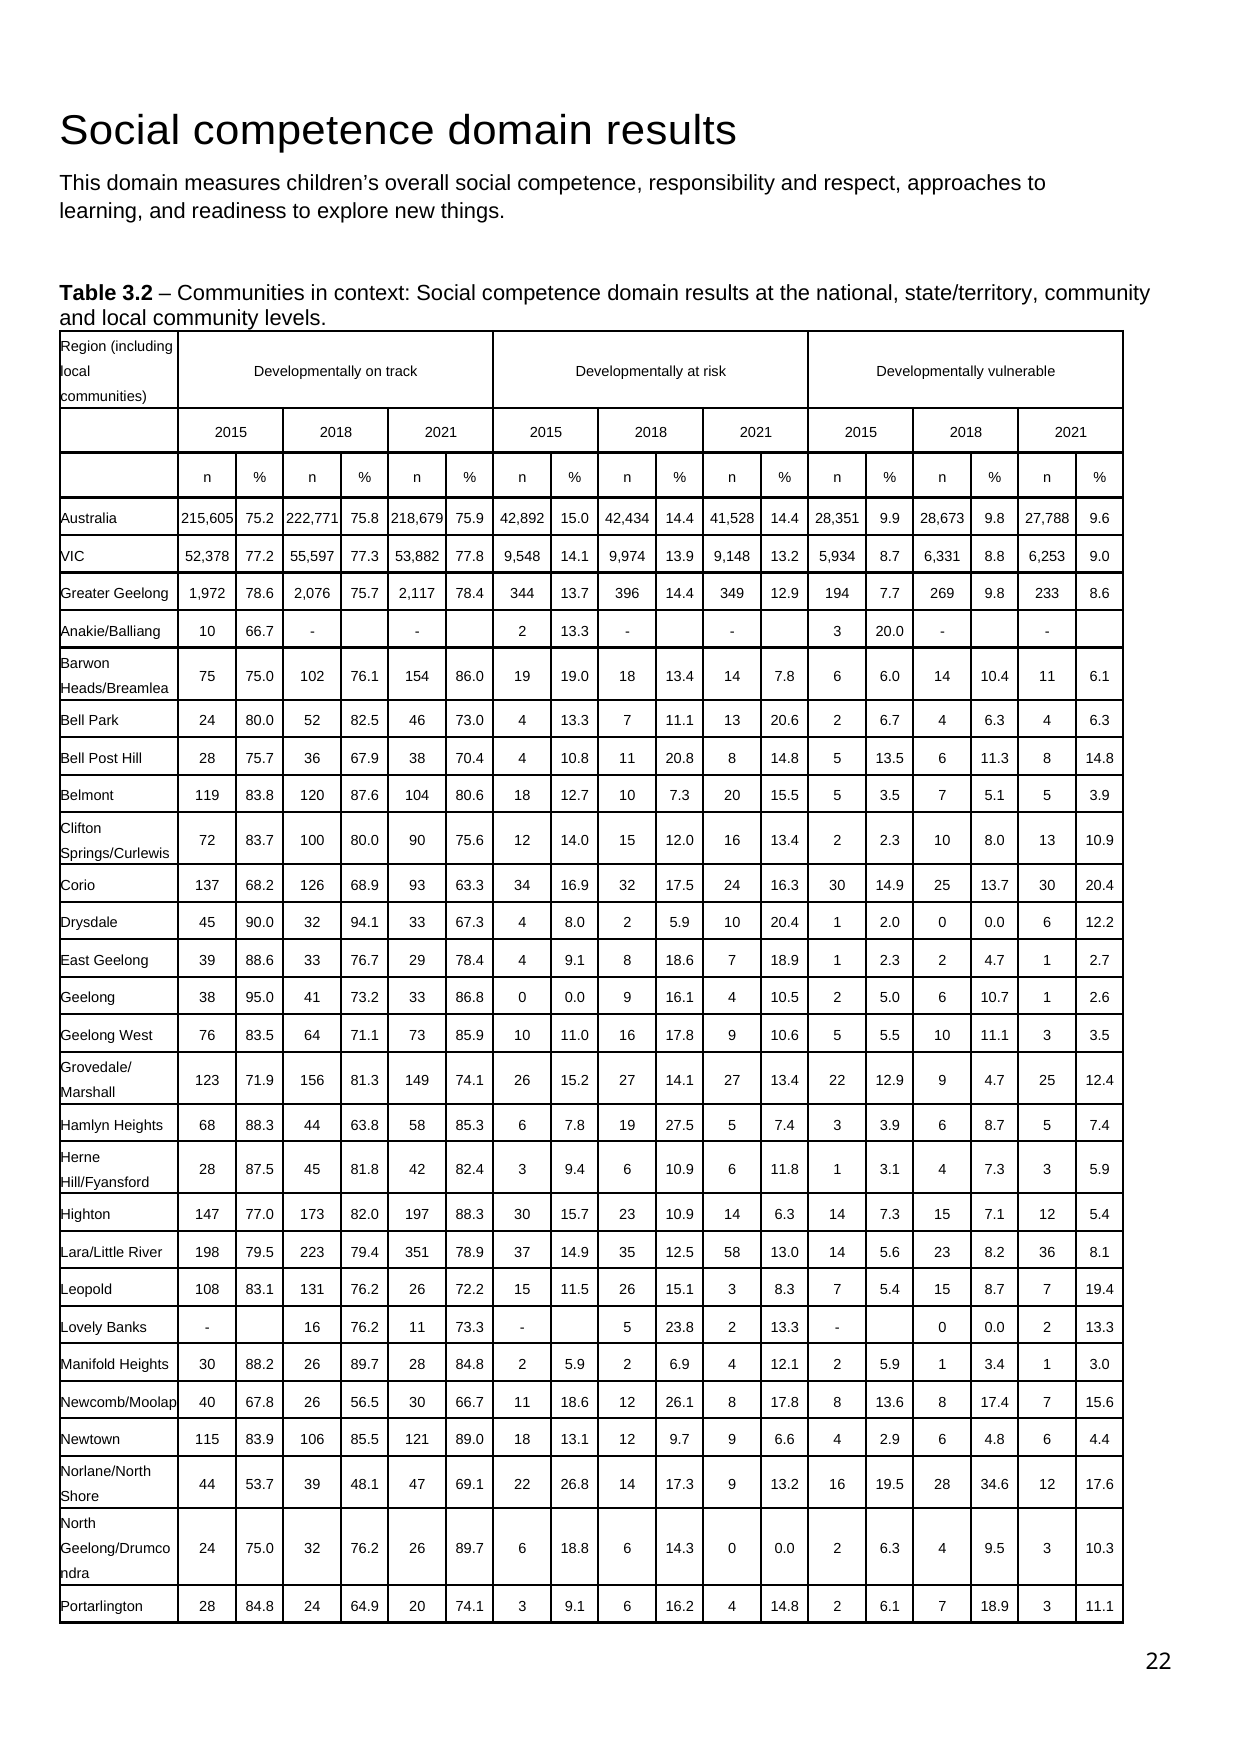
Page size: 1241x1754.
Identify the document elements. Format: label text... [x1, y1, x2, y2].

table_cell 2 [809, 978, 865, 1013]
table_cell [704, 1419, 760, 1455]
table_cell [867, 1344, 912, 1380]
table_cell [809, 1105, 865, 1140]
table_cell 52,378 [179, 536, 235, 571]
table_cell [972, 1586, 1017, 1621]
table_cell Geelong [61, 978, 177, 1013]
table_cell % [237, 454, 282, 496]
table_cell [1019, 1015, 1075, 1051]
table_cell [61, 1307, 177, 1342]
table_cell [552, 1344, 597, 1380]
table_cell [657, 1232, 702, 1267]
table_cell 10.9 [1077, 813, 1122, 863]
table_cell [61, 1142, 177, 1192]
table_cell 233 [1019, 574, 1075, 609]
table_cell 10 [179, 611, 235, 646]
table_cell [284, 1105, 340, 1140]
table_cell 10.5 [762, 978, 807, 1013]
table_cell 100 [284, 813, 340, 863]
table_cell 13 [704, 701, 760, 736]
table_cell East Geelong [61, 940, 177, 976]
table_cell 75.7 [237, 738, 282, 773]
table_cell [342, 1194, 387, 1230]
table_cell 8 [599, 940, 655, 976]
table_cell Bell Post Hill [61, 738, 177, 773]
table_cell 7.7 [867, 574, 912, 609]
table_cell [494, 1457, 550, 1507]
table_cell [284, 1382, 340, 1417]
table_cell 154 [389, 649, 445, 698]
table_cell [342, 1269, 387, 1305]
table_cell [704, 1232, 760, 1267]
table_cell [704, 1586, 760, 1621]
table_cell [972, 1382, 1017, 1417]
table_cell 2.6 [1077, 978, 1122, 1013]
table_cell 19 [494, 649, 550, 698]
table_cell 25 [914, 865, 970, 901]
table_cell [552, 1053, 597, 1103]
table_cell 18 [494, 776, 550, 811]
table_cell 36 [284, 738, 340, 773]
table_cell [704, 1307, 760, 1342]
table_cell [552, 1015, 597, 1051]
table_cell 6.1 [1077, 649, 1122, 698]
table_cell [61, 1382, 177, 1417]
table_cell 2 [809, 813, 865, 863]
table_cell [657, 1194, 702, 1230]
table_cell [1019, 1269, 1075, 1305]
table_cell 6 [1019, 903, 1075, 938]
table_cell 83.8 [237, 776, 282, 811]
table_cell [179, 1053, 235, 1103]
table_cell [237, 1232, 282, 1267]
table_cell 5.1 [972, 776, 1017, 811]
table_cell 15.0 [552, 499, 597, 534]
table_cell 63.3 [447, 865, 492, 901]
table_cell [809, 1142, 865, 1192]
table_cell 32 [599, 865, 655, 901]
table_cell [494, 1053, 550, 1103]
table_cell 77.3 [342, 536, 387, 571]
table_cell 11 [1019, 649, 1075, 698]
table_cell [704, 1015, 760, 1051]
table_cell 2021 [704, 409, 807, 451]
table_cell 73.0 [447, 701, 492, 736]
table_cell Drysdale [61, 903, 177, 938]
table_cell 64 [284, 1015, 340, 1051]
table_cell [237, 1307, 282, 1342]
table_cell 15.5 [762, 776, 807, 811]
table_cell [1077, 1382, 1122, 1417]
table_cell n [494, 454, 550, 496]
table_cell Belmont [61, 776, 177, 811]
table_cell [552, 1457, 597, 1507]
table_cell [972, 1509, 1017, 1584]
table_cell 12.0 [657, 813, 702, 863]
table_cell [342, 611, 387, 646]
table_cell 1 [809, 903, 865, 938]
table_cell 10.8 [552, 738, 597, 773]
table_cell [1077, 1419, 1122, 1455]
text Table 3.2 – Communities in context: Social competence domain results at the national, state/territory, community and local community levels. [59, 279, 1171, 330]
table_cell n [914, 454, 970, 496]
table_cell 68.9 [342, 865, 387, 901]
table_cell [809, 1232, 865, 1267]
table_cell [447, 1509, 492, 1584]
table_cell % [657, 454, 702, 496]
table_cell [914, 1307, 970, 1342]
table_cell 14 [704, 649, 760, 698]
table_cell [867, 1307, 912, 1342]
table_cell 7.8 [762, 649, 807, 698]
table_cell 10 [914, 813, 970, 863]
table_cell n [179, 454, 235, 496]
table_cell 9,148 [704, 536, 760, 571]
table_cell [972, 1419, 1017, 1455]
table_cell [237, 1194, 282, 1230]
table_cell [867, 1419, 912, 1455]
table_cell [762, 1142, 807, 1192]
table_cell n [704, 454, 760, 496]
table_cell 8.0 [552, 903, 597, 938]
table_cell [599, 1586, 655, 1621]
table_cell 9.1 [552, 940, 597, 976]
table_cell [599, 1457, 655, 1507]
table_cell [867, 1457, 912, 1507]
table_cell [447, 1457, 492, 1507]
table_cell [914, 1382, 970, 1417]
table_cell 0.0 [552, 978, 597, 1013]
table_cell 67.3 [447, 903, 492, 938]
table_cell 75 [179, 649, 235, 698]
table_cell 14.8 [1077, 738, 1122, 773]
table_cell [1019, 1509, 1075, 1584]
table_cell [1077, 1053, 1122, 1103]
table_cell 1 [809, 940, 865, 976]
subtitle Social competence domain results [59, 105, 1171, 153]
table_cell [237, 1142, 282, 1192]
table_cell 13.4 [657, 649, 702, 698]
table_cell 11.3 [972, 738, 1017, 773]
table_cell 2015 [809, 409, 912, 451]
table_cell 8 [1019, 738, 1075, 773]
table_cell - [599, 611, 655, 646]
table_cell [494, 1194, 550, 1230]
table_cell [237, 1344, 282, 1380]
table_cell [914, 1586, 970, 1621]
table_cell 4 [494, 940, 550, 976]
table_cell n [809, 454, 865, 496]
table_cell % [447, 454, 492, 496]
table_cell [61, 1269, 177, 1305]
table_cell 104 [389, 776, 445, 811]
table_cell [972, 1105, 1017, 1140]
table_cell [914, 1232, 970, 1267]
table_cell 3.9 [1077, 776, 1122, 811]
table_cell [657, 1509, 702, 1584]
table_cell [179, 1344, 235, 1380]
table_cell 14 [914, 649, 970, 698]
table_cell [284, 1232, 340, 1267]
table_cell 20.6 [762, 701, 807, 736]
table_cell Barwon Heads/Breamlea [61, 649, 177, 698]
table_cell Anakie/Balliang [61, 611, 177, 646]
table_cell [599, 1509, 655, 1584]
table_cell 3 [809, 611, 865, 646]
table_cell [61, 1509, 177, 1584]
table_cell 41 [284, 978, 340, 1013]
table_cell 75.6 [447, 813, 492, 863]
table_cell 13.7 [552, 574, 597, 609]
table_cell VIC [61, 536, 177, 571]
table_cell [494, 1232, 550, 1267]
table_cell 6,331 [914, 536, 970, 571]
table_cell 8.8 [972, 536, 1017, 571]
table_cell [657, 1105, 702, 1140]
table_cell 18.6 [657, 940, 702, 976]
table_cell 15 [599, 813, 655, 863]
table_cell 34 [494, 865, 550, 901]
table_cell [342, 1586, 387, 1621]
table_header Developmentally at risk [494, 332, 807, 407]
table_cell 1 [1019, 978, 1075, 1013]
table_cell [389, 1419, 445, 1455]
table_cell 41,528 [704, 499, 760, 534]
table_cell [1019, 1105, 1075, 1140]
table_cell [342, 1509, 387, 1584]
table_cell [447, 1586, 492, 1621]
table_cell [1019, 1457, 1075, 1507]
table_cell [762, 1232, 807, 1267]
table_cell 6.0 [867, 649, 912, 698]
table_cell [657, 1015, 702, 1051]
table_cell 20.4 [1077, 865, 1122, 901]
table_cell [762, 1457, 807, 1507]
table_cell 24 [704, 865, 760, 901]
table_cell 88.6 [237, 940, 282, 976]
table_cell 0 [494, 978, 550, 1013]
table_cell 13.3 [552, 611, 597, 646]
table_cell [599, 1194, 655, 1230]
table_cell 73.2 [342, 978, 387, 1013]
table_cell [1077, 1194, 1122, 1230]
table_cell 16.1 [657, 978, 702, 1013]
table_cell 4.7 [972, 940, 1017, 976]
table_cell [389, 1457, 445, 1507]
table_cell 5 [1019, 776, 1075, 811]
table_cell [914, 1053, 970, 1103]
table_cell 75.9 [447, 499, 492, 534]
table_cell 95.0 [237, 978, 282, 1013]
table_cell 1,972 [179, 574, 235, 609]
table_cell 396 [599, 574, 655, 609]
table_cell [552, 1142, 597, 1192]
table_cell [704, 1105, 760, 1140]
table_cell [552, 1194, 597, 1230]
table_cell 269 [914, 574, 970, 609]
table_cell % [342, 454, 387, 496]
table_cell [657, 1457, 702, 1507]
table_cell - [389, 611, 445, 646]
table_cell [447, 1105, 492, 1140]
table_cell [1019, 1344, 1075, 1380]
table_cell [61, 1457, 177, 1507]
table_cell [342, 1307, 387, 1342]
table_cell 2018 [914, 409, 1017, 451]
table_cell 2.0 [867, 903, 912, 938]
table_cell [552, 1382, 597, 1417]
table_cell 75.7 [342, 574, 387, 609]
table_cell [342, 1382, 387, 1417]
table_cell 2 [914, 940, 970, 976]
table_cell - [914, 611, 970, 646]
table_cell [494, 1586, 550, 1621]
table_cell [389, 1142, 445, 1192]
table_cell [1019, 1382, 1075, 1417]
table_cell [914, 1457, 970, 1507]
table_cell 17.5 [657, 865, 702, 901]
table_cell 20 [704, 776, 760, 811]
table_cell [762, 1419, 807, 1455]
table_cell [447, 611, 492, 646]
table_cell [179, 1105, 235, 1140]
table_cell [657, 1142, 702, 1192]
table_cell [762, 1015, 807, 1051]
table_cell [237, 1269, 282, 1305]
table_cell 7 [914, 776, 970, 811]
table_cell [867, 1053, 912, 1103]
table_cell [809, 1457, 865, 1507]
table_cell Clifton Springs/Curlewis [61, 813, 177, 863]
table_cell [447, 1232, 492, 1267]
table_cell % [762, 454, 807, 496]
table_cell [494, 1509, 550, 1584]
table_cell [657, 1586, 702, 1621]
table_cell 119 [179, 776, 235, 811]
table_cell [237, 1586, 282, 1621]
table_cell [61, 454, 177, 496]
table_cell 2.7 [1077, 940, 1122, 976]
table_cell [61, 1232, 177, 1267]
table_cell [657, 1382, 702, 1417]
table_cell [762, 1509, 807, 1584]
table_cell 13 [1019, 813, 1075, 863]
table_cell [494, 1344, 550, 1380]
table_cell 93 [389, 865, 445, 901]
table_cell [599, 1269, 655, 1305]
table_cell 77.8 [447, 536, 492, 571]
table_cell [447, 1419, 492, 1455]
table_cell 7.3 [657, 776, 702, 811]
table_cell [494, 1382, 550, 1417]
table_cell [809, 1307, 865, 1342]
table_cell 10 [704, 903, 760, 938]
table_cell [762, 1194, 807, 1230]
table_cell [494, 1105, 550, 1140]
table_cell 14.4 [762, 499, 807, 534]
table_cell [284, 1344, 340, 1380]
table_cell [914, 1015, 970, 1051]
table_cell % [1077, 454, 1122, 496]
table_cell 73 [389, 1015, 445, 1051]
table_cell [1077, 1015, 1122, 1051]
table_cell 20.8 [657, 738, 702, 773]
table_cell 38 [179, 978, 235, 1013]
table_cell n [284, 454, 340, 496]
table_cell 76.7 [342, 940, 387, 976]
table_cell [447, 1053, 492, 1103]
table_cell 78.6 [237, 574, 282, 609]
table_cell 6.3 [1077, 701, 1122, 736]
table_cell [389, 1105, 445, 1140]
table_cell 24 [179, 701, 235, 736]
table_cell 16.3 [762, 865, 807, 901]
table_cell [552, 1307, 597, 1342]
table_cell 2 [494, 611, 550, 646]
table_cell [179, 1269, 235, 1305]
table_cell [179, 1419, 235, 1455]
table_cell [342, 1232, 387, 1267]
table_cell 4 [914, 701, 970, 736]
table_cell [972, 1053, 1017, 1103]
table_cell 2021 [389, 409, 492, 451]
table_cell 2 [809, 701, 865, 736]
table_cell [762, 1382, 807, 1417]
table_cell 9.9 [867, 499, 912, 534]
table_cell 6.7 [867, 701, 912, 736]
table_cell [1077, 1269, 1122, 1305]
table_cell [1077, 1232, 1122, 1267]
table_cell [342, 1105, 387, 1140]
table_cell 28,351 [809, 499, 865, 534]
table_cell 72 [179, 813, 235, 863]
table_cell 5.0 [867, 978, 912, 1013]
table_cell 78.4 [447, 940, 492, 976]
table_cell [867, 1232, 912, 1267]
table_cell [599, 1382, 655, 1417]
table_cell 2018 [599, 409, 702, 451]
table_cell 14.4 [657, 574, 702, 609]
table_cell 13.5 [867, 738, 912, 773]
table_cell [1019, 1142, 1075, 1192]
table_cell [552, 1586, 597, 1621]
table_cell 4 [494, 738, 550, 773]
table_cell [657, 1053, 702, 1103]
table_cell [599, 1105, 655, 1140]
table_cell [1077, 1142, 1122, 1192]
table_cell 68.2 [237, 865, 282, 901]
table_cell 77.2 [237, 536, 282, 571]
table_cell 344 [494, 574, 550, 609]
table_cell 80.0 [342, 813, 387, 863]
table_cell 14.8 [762, 738, 807, 773]
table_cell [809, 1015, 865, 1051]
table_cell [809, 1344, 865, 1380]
table_cell 90.0 [237, 903, 282, 938]
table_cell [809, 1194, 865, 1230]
table_cell 46 [389, 701, 445, 736]
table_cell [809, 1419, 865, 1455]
table_cell 20.4 [762, 903, 807, 938]
table_cell 32 [284, 903, 340, 938]
table_cell 2.3 [867, 813, 912, 863]
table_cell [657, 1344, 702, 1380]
table_cell 67.9 [342, 738, 387, 773]
table_cell 16 [704, 813, 760, 863]
table_cell 30 [809, 865, 865, 901]
table_cell 75.0 [237, 649, 282, 698]
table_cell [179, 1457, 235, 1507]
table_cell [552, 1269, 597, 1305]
table_cell 9,548 [494, 536, 550, 571]
table_cell 6 [809, 649, 865, 698]
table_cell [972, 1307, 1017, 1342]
table_cell 11 [599, 738, 655, 773]
table_cell [1077, 611, 1122, 646]
table_cell 39 [179, 940, 235, 976]
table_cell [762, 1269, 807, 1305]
table_cell % [552, 454, 597, 496]
table_cell 45 [179, 903, 235, 938]
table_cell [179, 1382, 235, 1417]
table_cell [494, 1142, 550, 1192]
table_header Developmentally vulnerable [809, 332, 1122, 407]
table_cell 0 [914, 903, 970, 938]
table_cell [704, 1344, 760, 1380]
table_cell 82.5 [342, 701, 387, 736]
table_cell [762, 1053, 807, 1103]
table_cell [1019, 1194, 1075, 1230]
table_cell 10 [494, 1015, 550, 1051]
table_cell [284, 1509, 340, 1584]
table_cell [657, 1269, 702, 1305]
table_cell % [972, 454, 1017, 496]
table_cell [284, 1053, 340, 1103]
table_cell 19.0 [552, 649, 597, 698]
table_cell 14.4 [657, 499, 702, 534]
table_cell 7 [704, 940, 760, 976]
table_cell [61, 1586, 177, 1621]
table_cell 215,605 [179, 499, 235, 534]
table_cell 42,892 [494, 499, 550, 534]
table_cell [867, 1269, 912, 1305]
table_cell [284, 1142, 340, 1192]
table_cell 33 [284, 940, 340, 976]
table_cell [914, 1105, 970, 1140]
table_cell 10.4 [972, 649, 1017, 698]
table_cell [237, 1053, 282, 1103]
table_cell 349 [704, 574, 760, 609]
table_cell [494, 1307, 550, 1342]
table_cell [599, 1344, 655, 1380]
table_cell 70.4 [447, 738, 492, 773]
table_cell 9.6 [1077, 499, 1122, 534]
table_cell 71.1 [342, 1015, 387, 1051]
table_cell 8.0 [972, 813, 1017, 863]
table_cell 13.2 [762, 536, 807, 571]
table_cell 14.0 [552, 813, 597, 863]
table_cell 20.0 [867, 611, 912, 646]
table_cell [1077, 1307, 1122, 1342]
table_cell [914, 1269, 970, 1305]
table_cell 0.0 [972, 903, 1017, 938]
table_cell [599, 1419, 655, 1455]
table_cell 52 [284, 701, 340, 736]
table_cell 33 [389, 978, 445, 1013]
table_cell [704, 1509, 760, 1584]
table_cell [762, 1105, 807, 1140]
table_cell 2,076 [284, 574, 340, 609]
table_cell 29 [389, 940, 445, 976]
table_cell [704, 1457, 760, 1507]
table_cell Australia [61, 499, 177, 534]
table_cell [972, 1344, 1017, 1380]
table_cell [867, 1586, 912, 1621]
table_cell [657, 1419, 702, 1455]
table_cell 102 [284, 649, 340, 698]
table_cell 28 [179, 738, 235, 773]
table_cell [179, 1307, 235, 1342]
table_cell 194 [809, 574, 865, 609]
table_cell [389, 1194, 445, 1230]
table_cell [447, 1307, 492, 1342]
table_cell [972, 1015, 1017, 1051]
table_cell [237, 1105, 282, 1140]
table_cell 13.7 [972, 865, 1017, 901]
table_cell 5,934 [809, 536, 865, 571]
table_cell 218,679 [389, 499, 445, 534]
table_cell 9,974 [599, 536, 655, 571]
table_cell 7 [599, 701, 655, 736]
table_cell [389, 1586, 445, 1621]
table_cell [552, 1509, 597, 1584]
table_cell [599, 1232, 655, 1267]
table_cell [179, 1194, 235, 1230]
table_cell 9 [599, 978, 655, 1013]
table_cell 38 [389, 738, 445, 773]
table_cell 4 [494, 903, 550, 938]
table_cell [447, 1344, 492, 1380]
table_cell 86.0 [447, 649, 492, 698]
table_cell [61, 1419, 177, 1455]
table_cell 53,882 [389, 536, 445, 571]
table_cell 12.9 [762, 574, 807, 609]
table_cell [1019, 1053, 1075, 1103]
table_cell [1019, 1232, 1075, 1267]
table_cell 13.4 [762, 813, 807, 863]
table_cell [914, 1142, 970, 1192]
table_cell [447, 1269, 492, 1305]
table_cell 2018 [284, 409, 387, 451]
table_cell 42,434 [599, 499, 655, 534]
text This domain measures children’s overall social competence, responsibility and respect, approaches to learning, and readiness to explore new things. [59, 170, 1131, 223]
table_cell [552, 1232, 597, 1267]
table_cell 27,788 [1019, 499, 1075, 534]
table_cell 8.6 [1077, 574, 1122, 609]
table_cell 13.9 [657, 536, 702, 571]
table_cell 14.9 [867, 865, 912, 901]
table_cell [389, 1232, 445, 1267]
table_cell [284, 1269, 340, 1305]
table_cell [657, 611, 702, 646]
table_cell 16.9 [552, 865, 597, 901]
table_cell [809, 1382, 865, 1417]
table_cell 12.7 [552, 776, 597, 811]
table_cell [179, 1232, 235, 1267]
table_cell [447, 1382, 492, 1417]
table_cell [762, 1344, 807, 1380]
table_cell 10 [599, 776, 655, 811]
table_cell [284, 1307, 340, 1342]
table_cell 86.8 [447, 978, 492, 1013]
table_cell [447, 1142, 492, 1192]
table_cell 2015 [179, 409, 282, 451]
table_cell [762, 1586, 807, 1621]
table_cell n [599, 454, 655, 496]
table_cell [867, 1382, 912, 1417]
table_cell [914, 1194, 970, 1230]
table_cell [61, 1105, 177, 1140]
table_cell n [389, 454, 445, 496]
table_cell 222,771 [284, 499, 340, 534]
table_cell 2015 [494, 409, 597, 451]
table_cell 85.9 [447, 1015, 492, 1051]
table_cell 6 [914, 738, 970, 773]
table_cell 3.5 [867, 776, 912, 811]
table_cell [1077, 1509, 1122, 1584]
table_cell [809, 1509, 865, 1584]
table_cell - [284, 611, 340, 646]
table_cell 8 [704, 738, 760, 773]
table_cell 1 [1019, 940, 1075, 976]
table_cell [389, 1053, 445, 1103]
table_cell 2 [599, 903, 655, 938]
table_cell 76 [179, 1015, 235, 1051]
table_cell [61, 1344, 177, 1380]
table_cell 11.1 [657, 701, 702, 736]
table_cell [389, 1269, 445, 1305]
table_cell 6,253 [1019, 536, 1075, 571]
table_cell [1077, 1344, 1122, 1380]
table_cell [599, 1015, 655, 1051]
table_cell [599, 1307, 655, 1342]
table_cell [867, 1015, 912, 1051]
table_cell 12.2 [1077, 903, 1122, 938]
table_cell % [867, 454, 912, 496]
table_cell Greater Geelong [61, 574, 177, 609]
table_cell - [1019, 611, 1075, 646]
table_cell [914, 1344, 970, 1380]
table_cell 18.9 [762, 940, 807, 976]
table_cell 12 [494, 813, 550, 863]
table_cell 4 [1019, 701, 1075, 736]
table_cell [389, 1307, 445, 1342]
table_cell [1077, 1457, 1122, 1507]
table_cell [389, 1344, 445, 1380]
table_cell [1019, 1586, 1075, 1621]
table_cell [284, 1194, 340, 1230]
table_cell 8.7 [867, 536, 912, 571]
table_cell n [1019, 454, 1075, 496]
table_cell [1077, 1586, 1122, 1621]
table_cell 5.9 [657, 903, 702, 938]
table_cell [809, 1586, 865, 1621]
table_cell Geelong West [61, 1015, 177, 1051]
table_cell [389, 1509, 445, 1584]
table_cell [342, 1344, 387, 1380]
table_cell 83.7 [237, 813, 282, 863]
table_cell [762, 611, 807, 646]
table_cell 4 [494, 701, 550, 736]
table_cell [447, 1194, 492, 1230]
table_cell 76.1 [342, 649, 387, 698]
table_cell 2,117 [389, 574, 445, 609]
table_cell - [704, 611, 760, 646]
table_cell 75.2 [237, 499, 282, 534]
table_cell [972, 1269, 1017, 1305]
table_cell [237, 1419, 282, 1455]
table_cell [61, 409, 177, 451]
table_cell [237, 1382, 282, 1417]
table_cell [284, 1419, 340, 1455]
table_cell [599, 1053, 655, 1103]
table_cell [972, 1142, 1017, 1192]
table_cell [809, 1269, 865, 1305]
table_cell Corio [61, 865, 177, 901]
table_cell 94.1 [342, 903, 387, 938]
table_cell 10.7 [972, 978, 1017, 1013]
table_cell 2021 [1019, 409, 1122, 451]
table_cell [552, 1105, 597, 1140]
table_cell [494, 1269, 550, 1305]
table_header Region (including local communities) [61, 332, 177, 407]
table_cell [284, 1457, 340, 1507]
table_cell 6.3 [972, 701, 1017, 736]
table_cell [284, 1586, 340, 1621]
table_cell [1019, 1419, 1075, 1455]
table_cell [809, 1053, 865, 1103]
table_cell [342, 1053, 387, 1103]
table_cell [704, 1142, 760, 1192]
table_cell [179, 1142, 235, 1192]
table_cell 9.0 [1077, 536, 1122, 571]
table_cell 55,597 [284, 536, 340, 571]
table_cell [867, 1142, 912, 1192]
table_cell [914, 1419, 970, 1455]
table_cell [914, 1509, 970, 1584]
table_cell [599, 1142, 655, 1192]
table_cell Bell Park [61, 701, 177, 736]
table_cell 80.6 [447, 776, 492, 811]
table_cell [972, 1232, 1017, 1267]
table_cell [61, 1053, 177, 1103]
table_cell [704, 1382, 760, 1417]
table_cell 9.8 [972, 499, 1017, 534]
table_header Developmentally on track [179, 332, 492, 407]
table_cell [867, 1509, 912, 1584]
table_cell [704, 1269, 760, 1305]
table_cell 6 [914, 978, 970, 1013]
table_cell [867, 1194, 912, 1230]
table_cell 126 [284, 865, 340, 901]
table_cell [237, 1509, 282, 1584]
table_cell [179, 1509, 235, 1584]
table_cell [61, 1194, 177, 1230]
table_cell 80.0 [237, 701, 282, 736]
table_cell 120 [284, 776, 340, 811]
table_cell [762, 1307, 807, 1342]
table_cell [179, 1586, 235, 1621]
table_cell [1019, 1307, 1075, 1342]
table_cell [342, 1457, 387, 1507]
table_cell 5 [809, 738, 865, 773]
table_cell 9.8 [972, 574, 1017, 609]
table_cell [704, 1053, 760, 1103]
table_cell 83.5 [237, 1015, 282, 1051]
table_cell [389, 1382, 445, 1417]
table_cell 18 [599, 649, 655, 698]
table_cell 66.7 [237, 611, 282, 646]
table_cell 13.3 [552, 701, 597, 736]
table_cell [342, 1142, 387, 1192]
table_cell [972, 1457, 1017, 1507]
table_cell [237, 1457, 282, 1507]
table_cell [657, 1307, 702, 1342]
table_cell 75.8 [342, 499, 387, 534]
table_cell 14.1 [552, 536, 597, 571]
table_cell 2.3 [867, 940, 912, 976]
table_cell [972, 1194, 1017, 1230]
table_cell 30 [1019, 865, 1075, 901]
table_cell [972, 611, 1017, 646]
table_cell 87.6 [342, 776, 387, 811]
table_cell 78.4 [447, 574, 492, 609]
table_cell 5 [809, 776, 865, 811]
table_cell 4 [704, 978, 760, 1013]
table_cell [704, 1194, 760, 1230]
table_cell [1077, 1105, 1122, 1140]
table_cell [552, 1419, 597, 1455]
table_cell 137 [179, 865, 235, 901]
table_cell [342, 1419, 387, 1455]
table_cell 28,673 [914, 499, 970, 534]
table_cell 33 [389, 903, 445, 938]
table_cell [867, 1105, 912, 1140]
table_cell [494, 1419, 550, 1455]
table_cell 90 [389, 813, 445, 863]
